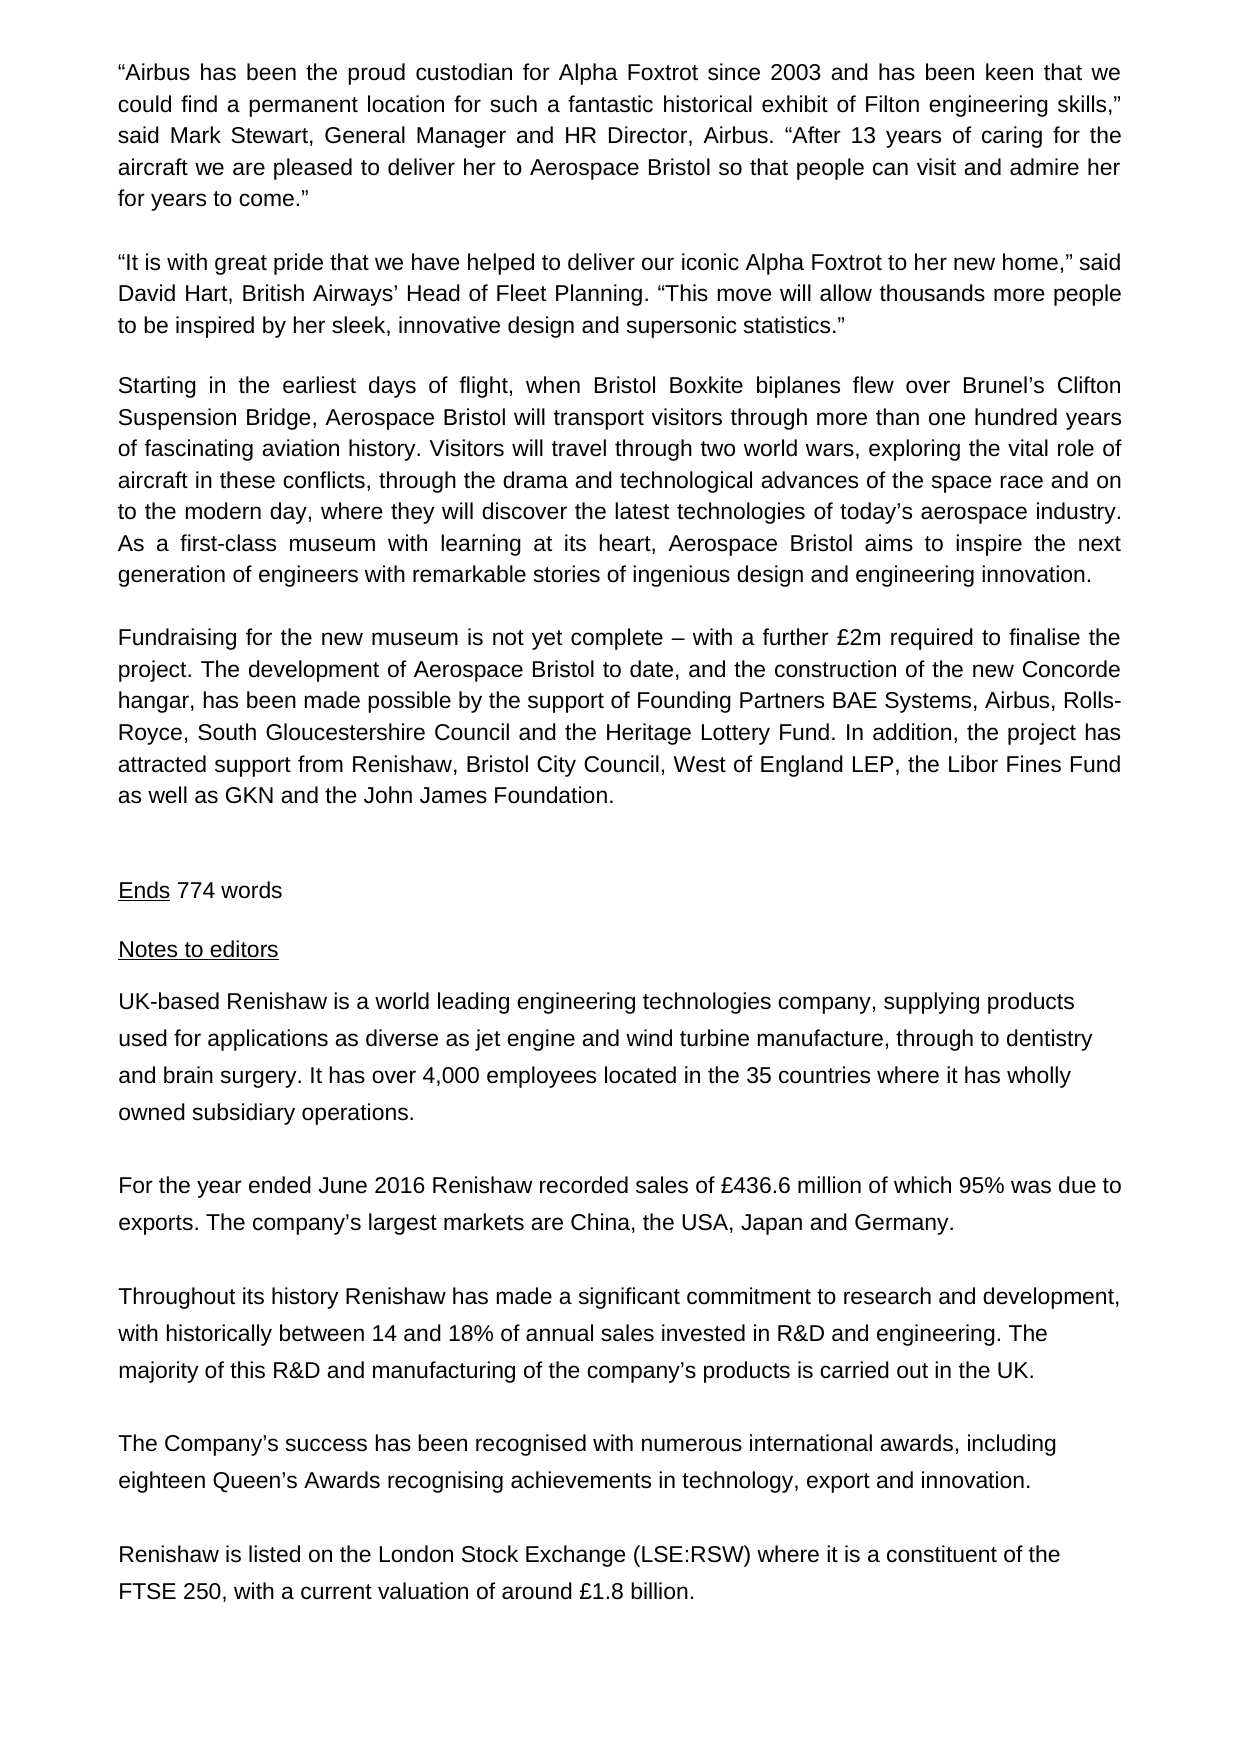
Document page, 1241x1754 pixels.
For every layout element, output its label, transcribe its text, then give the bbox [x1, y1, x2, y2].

text Fundraising for the new museum is not yet complete – with a further £2m required to finalise the project. The development of Aerospace Bristol to date, and the construction of the new Concorde hangar, has been made possible by the support of Founding Partners BAE Systems, Airbus, Rolls-Royce, South Gloucestershire Council and the Heritage Lottery Fund. In addition, the project has attracted support from Renishaw, Bristol City Council, West of England LEP, the Libor Fines Fund as well as GKN and the John James Foundation. [118, 624, 1123, 808]
text For the year ended June 2016 Renishaw recorded sales of £436.6 million of which 95% was due to exports. The company’s largest markets are China, the USA, Japan and Germany. [118, 1172, 1122, 1235]
text Throughout its history Renishaw has made a significant commitment to research and development, with historically between 14 and 18% of annual sales invested in R&D and engineering. The majority of this R&D and manufacturing of the company’s products is carried out in the UK. [118, 1283, 1122, 1383]
text Ends 774 words [118, 877, 1106, 903]
text UK-based Renishaw is a world leading engineering technologies company, supplying products used for applications as diverse as jet engine and wind turbine manufacture, through to dentistry and brain surgery. It has over 4,000 employees located in the 35 countries where it has wholly owned subsidiary operations. [118, 988, 1122, 1125]
text Renishaw is listed on the London Stock Exchange (LSE:RSW) where it is a constituent of the FTSE 250, with a current valuation of around £1.8 billion. [118, 1541, 1122, 1604]
text “It is with great pride that we have helped to deliver our iconic Alpha Foxtrot to her new home,” said David Hart, British Airways’ Head of Fleet Planning. “This move will allow thousands more people to be inspired by her sleek, innovative design and supersonic statistics.” [118, 248, 1123, 338]
text “Airbus has been the proud custodian for Alpha Foxtrot since 2003 and has been keen that we could find a permanent location for such a fantastic historical exhibit of Filton engineering skills,” said Mark Stewart, General Manager and HR Director, Airbus. “After 13 years of caring for the aircraft we are pleased to deliver her to Aerospace Bristol so that people can visit and admire her for years to come.” [118, 59, 1123, 212]
text The Company’s success has been recognised with numerous international awards, including eighteen Queen’s Awards recognising achievements in technology, export and innovation. [118, 1430, 1122, 1493]
text Notes to editors [59, 936, 1122, 962]
text Starting in the earliest days of flight, when Bristol Boxkite biplanes flew over Brunel’s Clifton Suspension Bridge, Aerospace Bristol will transport visitors through more than one hundred years of fascinating aviation history. Visitors will travel through two world wars, exploring the vital role of aircraft in these conflicts, through the drama and technological advances of the space race and on to the modern day, where they will discover the latest technologies of today’s aerospace industry. As a first-class museum with learning at its heart, Aerospace Bristol aims to inspire the next generation of engineers with remarkable stories of ingenious design and engineering innovation. [118, 372, 1123, 588]
